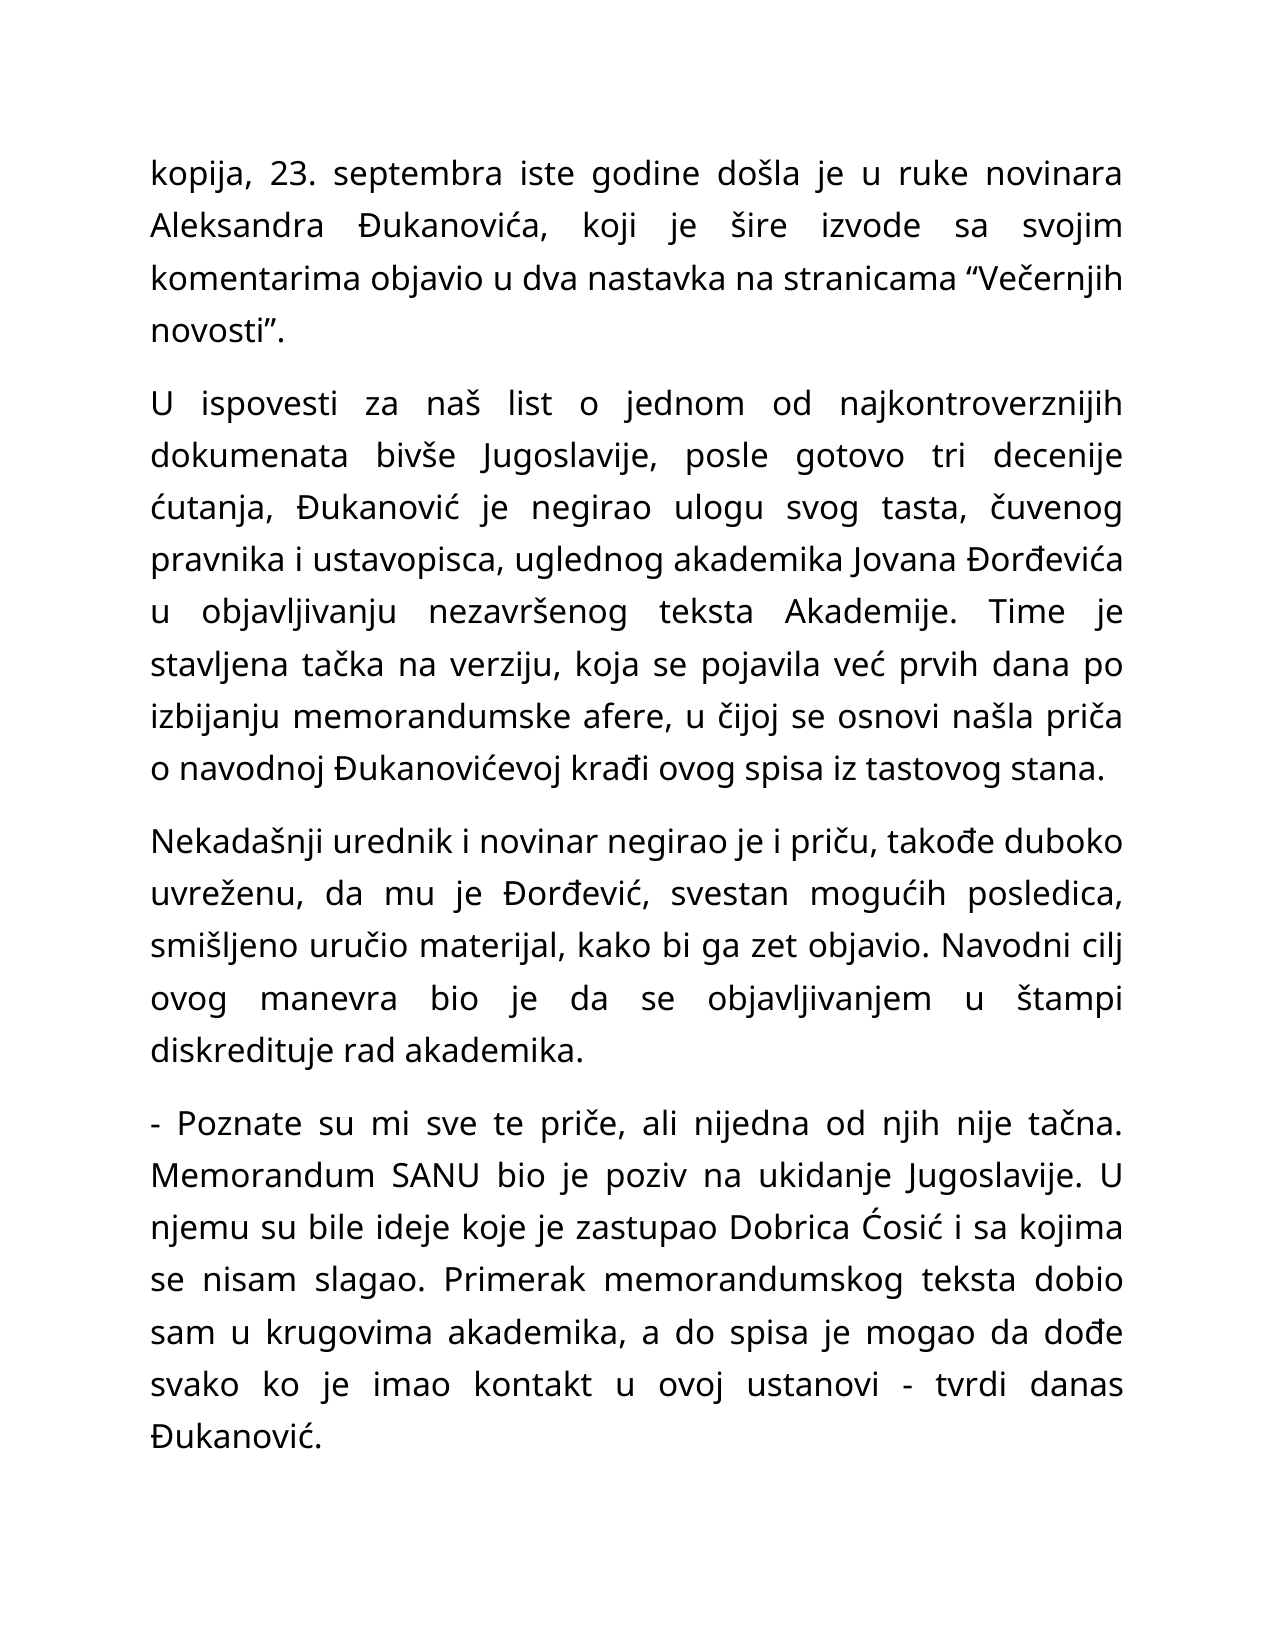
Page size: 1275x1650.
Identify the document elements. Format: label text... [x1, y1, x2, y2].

text U ispovesti za naš list o jednom od najkontroverznijih dokumenata bivše Jugoslavije, posle gotovo tri decenije ćutanja, Đukanović je negirao ulogu svog tasta, čuvenog pravnika i ustavopisca, uglednog akademika Jovana Đorđevića u objavljivanju nezavršenog teksta Akademije. Time je stavljena tačka na verziju, koja se pojavila već prvih dana po izbijanju memorandumske afere, u čijoj se osnovi našla priča o navodnoj Đukanovićevoj krađi ovog spisa iz tastovog stana. [150, 379, 1125, 790]
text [150, 150, 1125, 352]
text Nekadašnji urednik i novinar negirao je i priču, takođe duboko uvreženu, da mu je Đorđević, svestan mogućih posledica, smišljeno uručio materijal, kako bi ga zet objavio. Navodni cilj ovog manevra bio je da se objavljivanjem u štampi diskredituje rad akademika. [150, 818, 1125, 1072]
text - Poznate su mi sve te priče, ali nijedna od njih nije tačna. Memorandum SANU bio je poziv na ukidanje Jugoslavije. U njemu su bile ideje koje je zastupao Dobrica Ćosić i sa kojima se nisam slagao. Primerak memorandumskog teksta dobio sam u krugovima akademika, a do spisa je mogao da dođe svako ko je imao kontakt u ovoj ustanovi - tvrdi danas Đukanović. [150, 1100, 1125, 1458]
